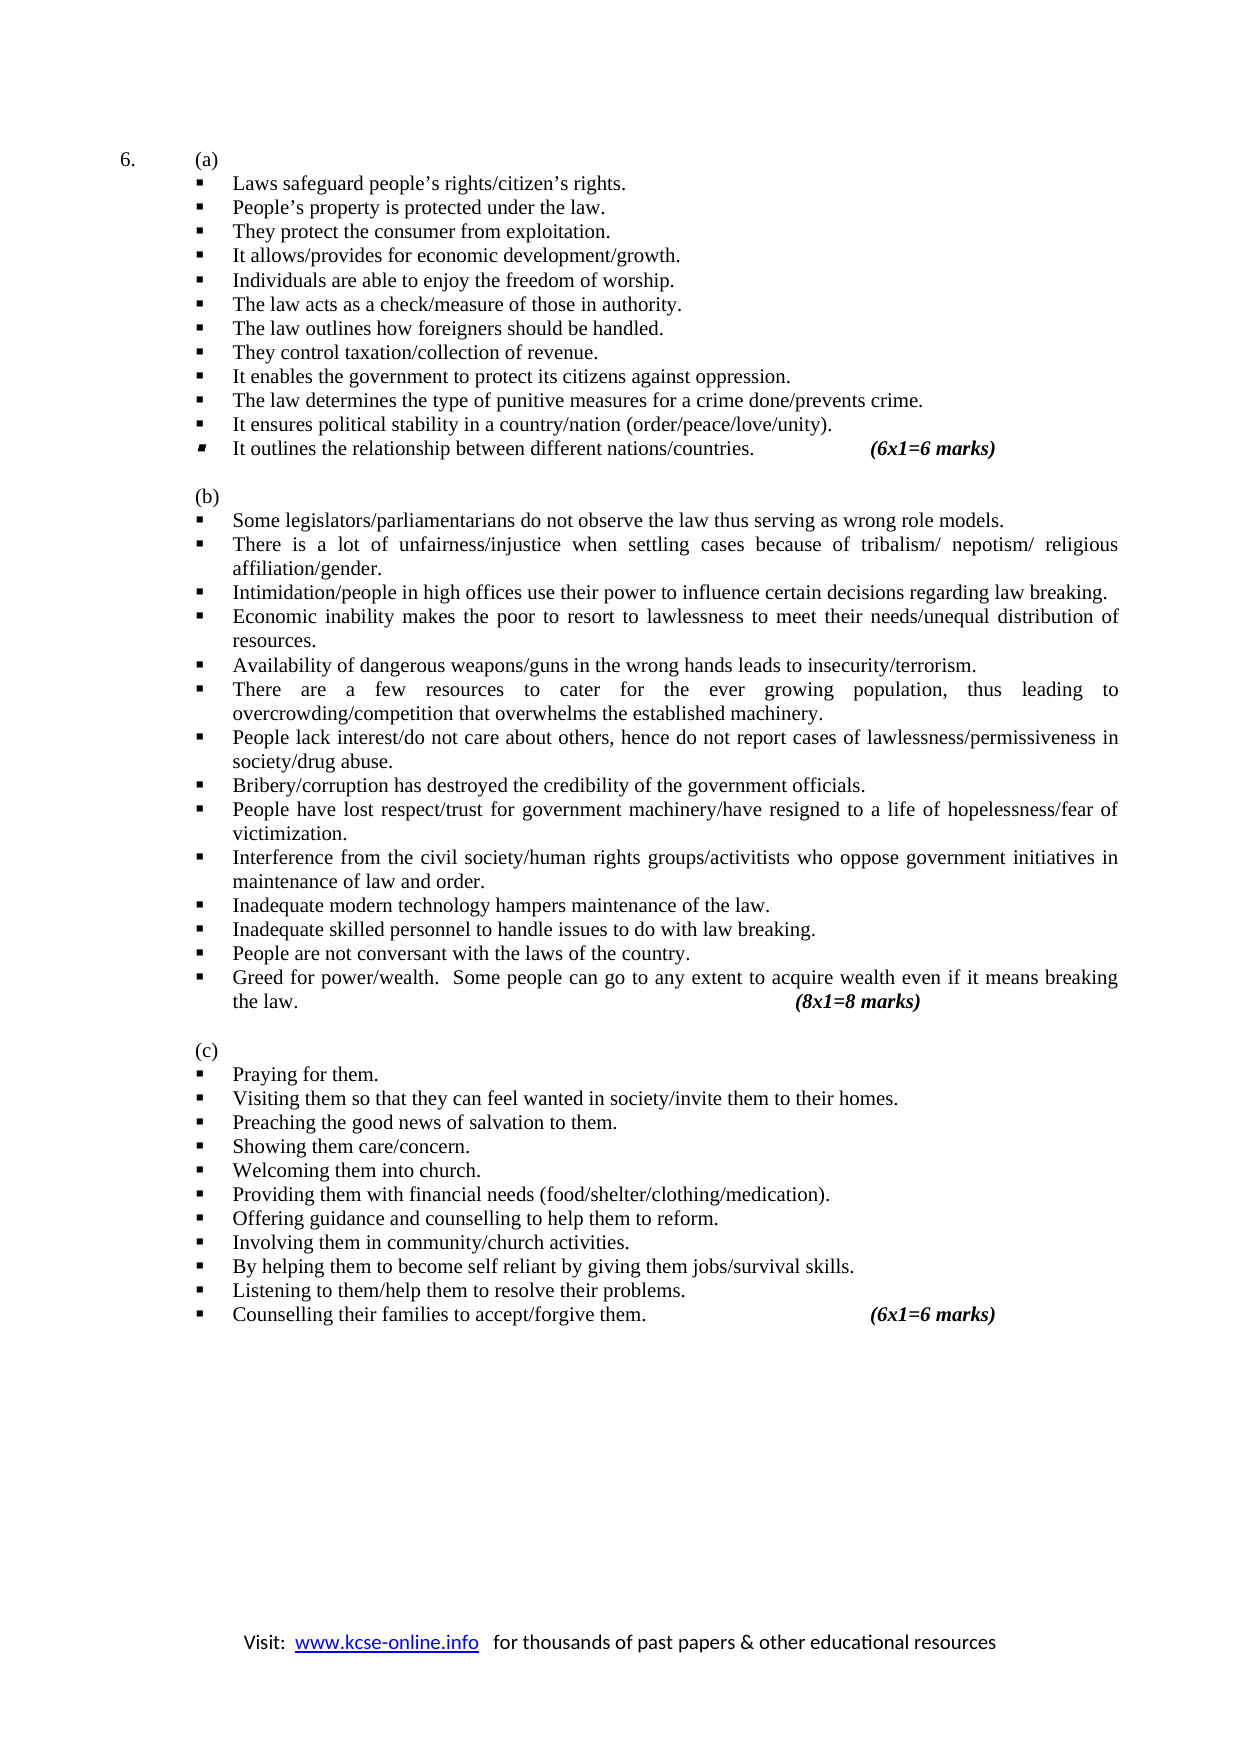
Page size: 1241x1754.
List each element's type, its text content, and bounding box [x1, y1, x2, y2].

list They protect the consumer from exploitation. [195, 219, 1120, 243]
list People are not conversant with the laws of the country. [195, 941, 1120, 965]
list People have lost respect/trust for government machinery/have resigned to a life of hopelessness/fear of victimization. [195, 797, 1120, 845]
list Providing them with financial needs (food/shelter/clothing/medication). [195, 1182, 1120, 1206]
list It outlines the relationship between different nations/countries. (6x1=6 marks) [195, 436, 1120, 460]
list Counselling their families to accept/forgive them. (6x1=6 marks) [195, 1302, 1120, 1326]
list Involving them in community/church activities. [195, 1230, 1120, 1254]
list Intimidation/people in high offices use their power to influence certain decisions regarding law breaking. [195, 580, 1120, 604]
list There is a lot of unfairness/injustice when settling cases because of tribalism/ nepotism/ religious affiliation/gender. [195, 532, 1120, 580]
list Inadequate modern technology hampers maintenance of the law. [195, 893, 1120, 917]
list The law determines the type of punitive measures for a crime done/prevents crime. [195, 388, 1120, 412]
list It enables the government to protect its citizens against oppression. [195, 364, 1120, 388]
list Greed for power/wealth. Some people can go to any extent to acquire wealth even if it means breaking the law. (8x1=8 marks) [195, 965, 1120, 1013]
list Preaching the good news of salvation to them. [195, 1110, 1120, 1134]
list Listening to them/help them to resolve their problems. [195, 1278, 1120, 1302]
list Availability of dangerous weapons/guns in the wrong hands leads to insecurity/terrorism. [195, 652, 1120, 677]
list There are a few resources to cater for the ever growing population, thus leading to overcrowding/competition that overwhelms the established machinery. [195, 677, 1120, 725]
list Laws safeguard people’s rights/citizen’s rights. [195, 171, 1120, 195]
list The law acts as a check/measure of those in authority. [195, 292, 1120, 316]
list Individuals are able to enjoy the freedom of worship. [195, 267, 1120, 292]
list Welcoming them into church. [195, 1158, 1120, 1182]
list Offering guidance and counselling to help them to reform. [195, 1206, 1120, 1230]
list By helping them to become self reliant by giving them jobs/survival skills. [195, 1254, 1120, 1278]
list Interference from the civil society/human rights groups/activitists who oppose government initiatives in maintenance of law and order. [195, 845, 1120, 893]
list Praying for them. [195, 1062, 1120, 1086]
list People lack interest/do not care about others, hence do not report cases of lawlessness/permissiveness in society/drug abuse. [195, 725, 1120, 773]
list Showing them care/concern. [195, 1134, 1120, 1158]
list Economic inability makes the poor to resort to lawlessness to meet their needs/unequal distribution of resources. [195, 604, 1120, 652]
list Bribery/corruption has destroyed the credibility of the government officials. [195, 773, 1120, 797]
list They control taxation/collection of revenue. [195, 340, 1120, 364]
list People’s property is protected under the law. [195, 195, 1120, 219]
list It allows/provides for economic development/growth. [195, 243, 1120, 267]
list Some legislators/parliamentarians do not observe the law thus serving as wrong role models. [195, 508, 1120, 532]
list The law outlines how foreigners should be handled. [195, 316, 1120, 340]
list Visiting them so that they can feel wanted in society/invite them to their homes. [195, 1086, 1120, 1110]
text 6. (a) [120, 147, 1120, 171]
list Inadequate skilled personnel to handle issues to do with law breaking. [195, 917, 1120, 941]
list It ensures political stability in a country/nation (order/peace/love/unity). [195, 412, 1120, 436]
